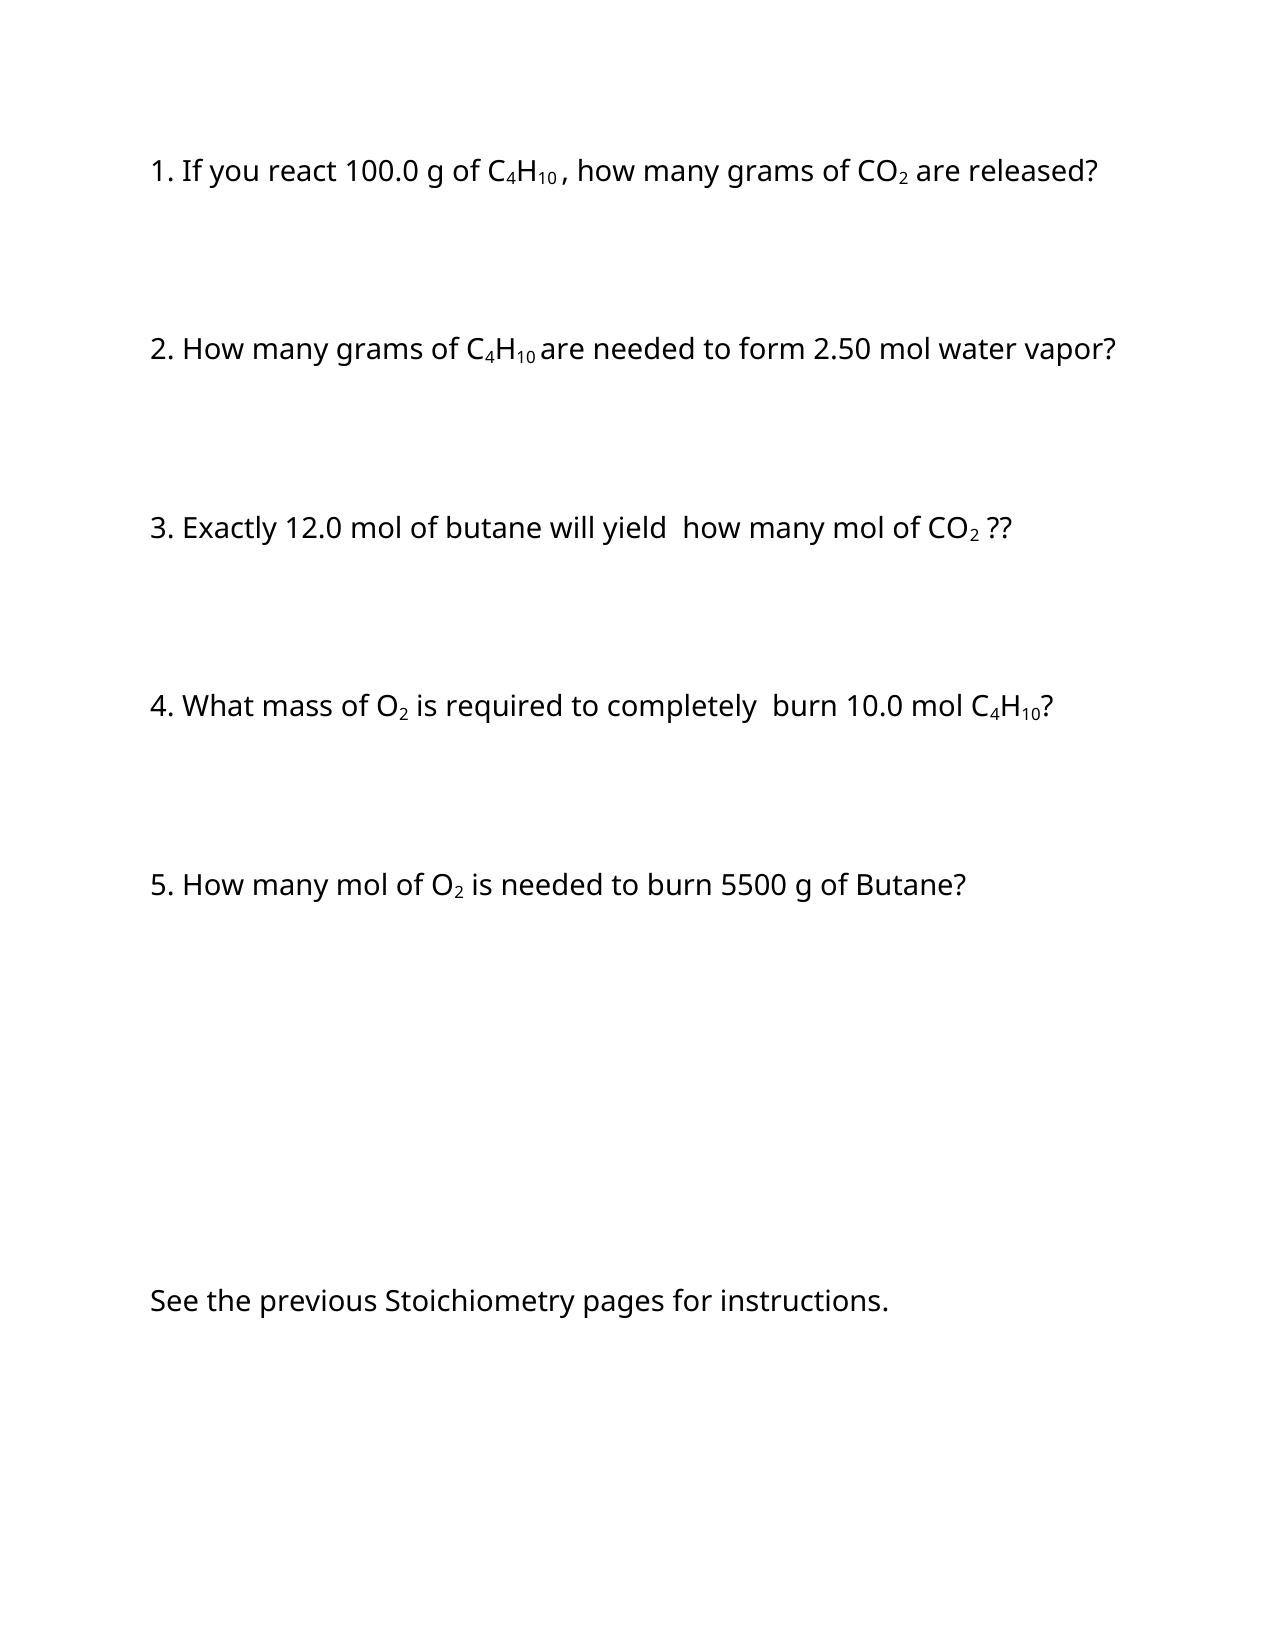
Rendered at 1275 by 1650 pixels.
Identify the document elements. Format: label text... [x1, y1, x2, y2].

text 4. What mass of O2 is required to completely burn 10.0 mol C4H10? [150, 685, 1125, 725]
text 3. Exactly 12.0 mol of butane will yield how many mol of CO2 ?? [150, 507, 1125, 547]
text See the previous Stoichiometry pages for instructions. [150, 1280, 1125, 1320]
text 2. How many grams of C4H10 are needed to form 2.50 mol water vapor? [150, 328, 1125, 368]
text 1. If you react 100.0 g of C4H10 , how many grams of CO2 are released? [150, 150, 1125, 190]
text 5. How many mol of O2 is needed to burn 5500 g of Butane? [150, 864, 1125, 903]
